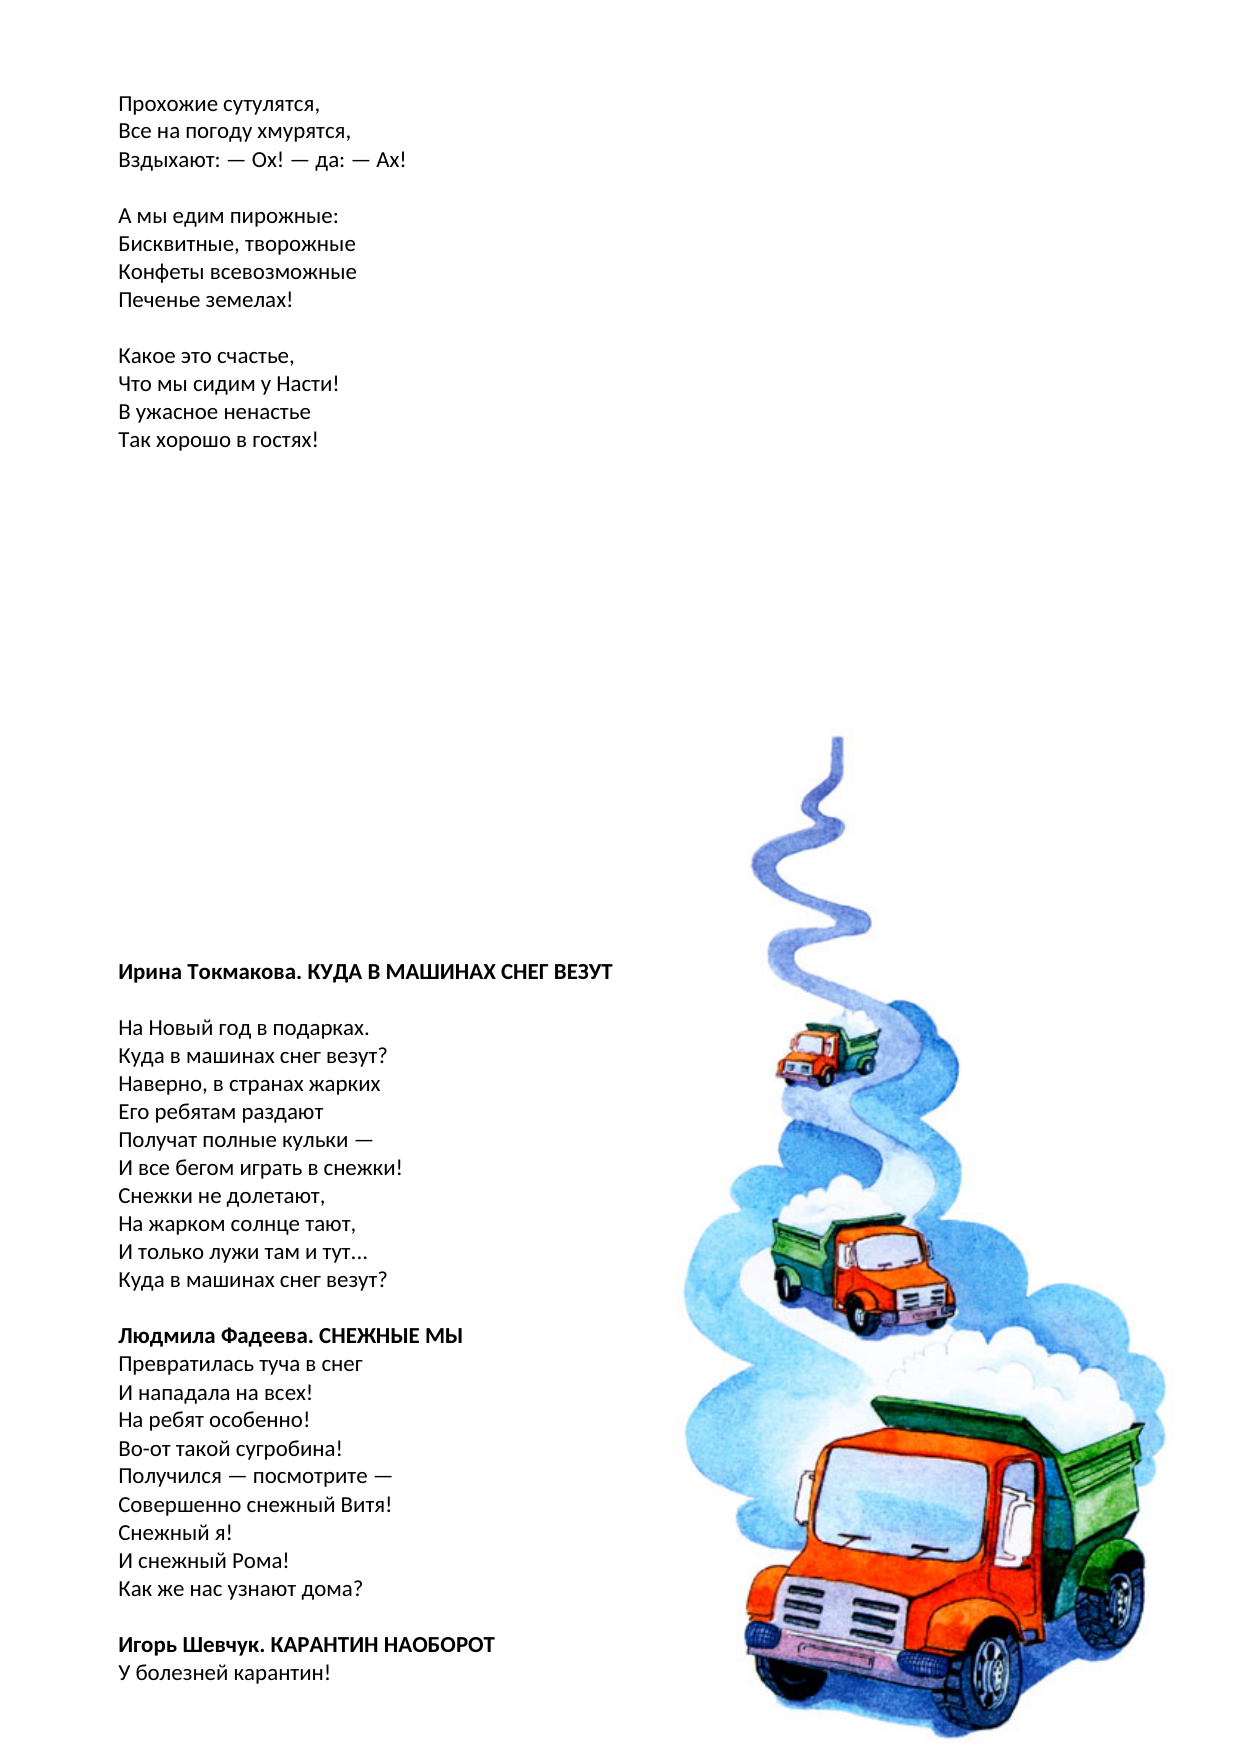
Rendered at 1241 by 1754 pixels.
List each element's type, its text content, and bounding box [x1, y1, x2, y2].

text На жарком солнце тают, [118, 1209, 665, 1237]
text Все на погоду хмурятся, [118, 117, 1181, 145]
text И нападала на всех! [118, 1378, 665, 1406]
text Получат полные кульки — [118, 1125, 665, 1153]
text Так хорошо в гостях! [118, 425, 1181, 453]
text Наверно, в странах жарких [118, 1069, 665, 1097]
text Игорь Шевчук. КАРАНТИН НАОБОРОТ [118, 1630, 665, 1658]
text Во-от такой сугробина! [118, 1434, 665, 1462]
text Превратилась туча в снег [118, 1349, 665, 1378]
text На ребят особенно! [118, 1406, 665, 1434]
text Снежки не долетают, [118, 1181, 665, 1209]
text И все бегом играть в снежки! [118, 1153, 665, 1181]
text Ирина Токмакова. КУДА В МАШИНАХ СНЕГ ВЕЗУТ [118, 957, 665, 985]
text Его ребятам раздают [118, 1097, 665, 1125]
text Бисквитные, творожные [118, 229, 1181, 257]
text Конфеты всевозможные [118, 257, 1181, 285]
text Как же нас узнают дома? [118, 1574, 665, 1602]
text Печенье земелах! [118, 285, 1181, 313]
text И только лужи там и тут... [118, 1237, 665, 1266]
text Вздыхают: — Ох! — да: — Ах! [118, 145, 1181, 173]
text В ужасное ненастье [118, 397, 1181, 425]
text Что мы сидим у Насти! [118, 369, 1181, 397]
text Куда в машинах снег везут? [118, 1266, 665, 1293]
text Куда в машинах снег везут? [118, 1041, 665, 1069]
text Снежный я! [118, 1518, 665, 1546]
text И снежный Рома! [118, 1546, 665, 1574]
text Какое это счастье, [118, 341, 1181, 369]
text А мы едим пирожные: [118, 201, 1181, 229]
text Получился — посмотрите — [118, 1462, 665, 1490]
picture [665, 718, 1182, 1754]
text На Новый год в подарках. [118, 1013, 665, 1041]
text Совершенно снежный Витя! [118, 1490, 665, 1518]
text Людмила Фадеева. СНЕЖНЫЕ МЫ [118, 1322, 665, 1349]
text У болезней карантин! [118, 1658, 665, 1686]
text Прохожие сутулятся, [118, 89, 1181, 117]
